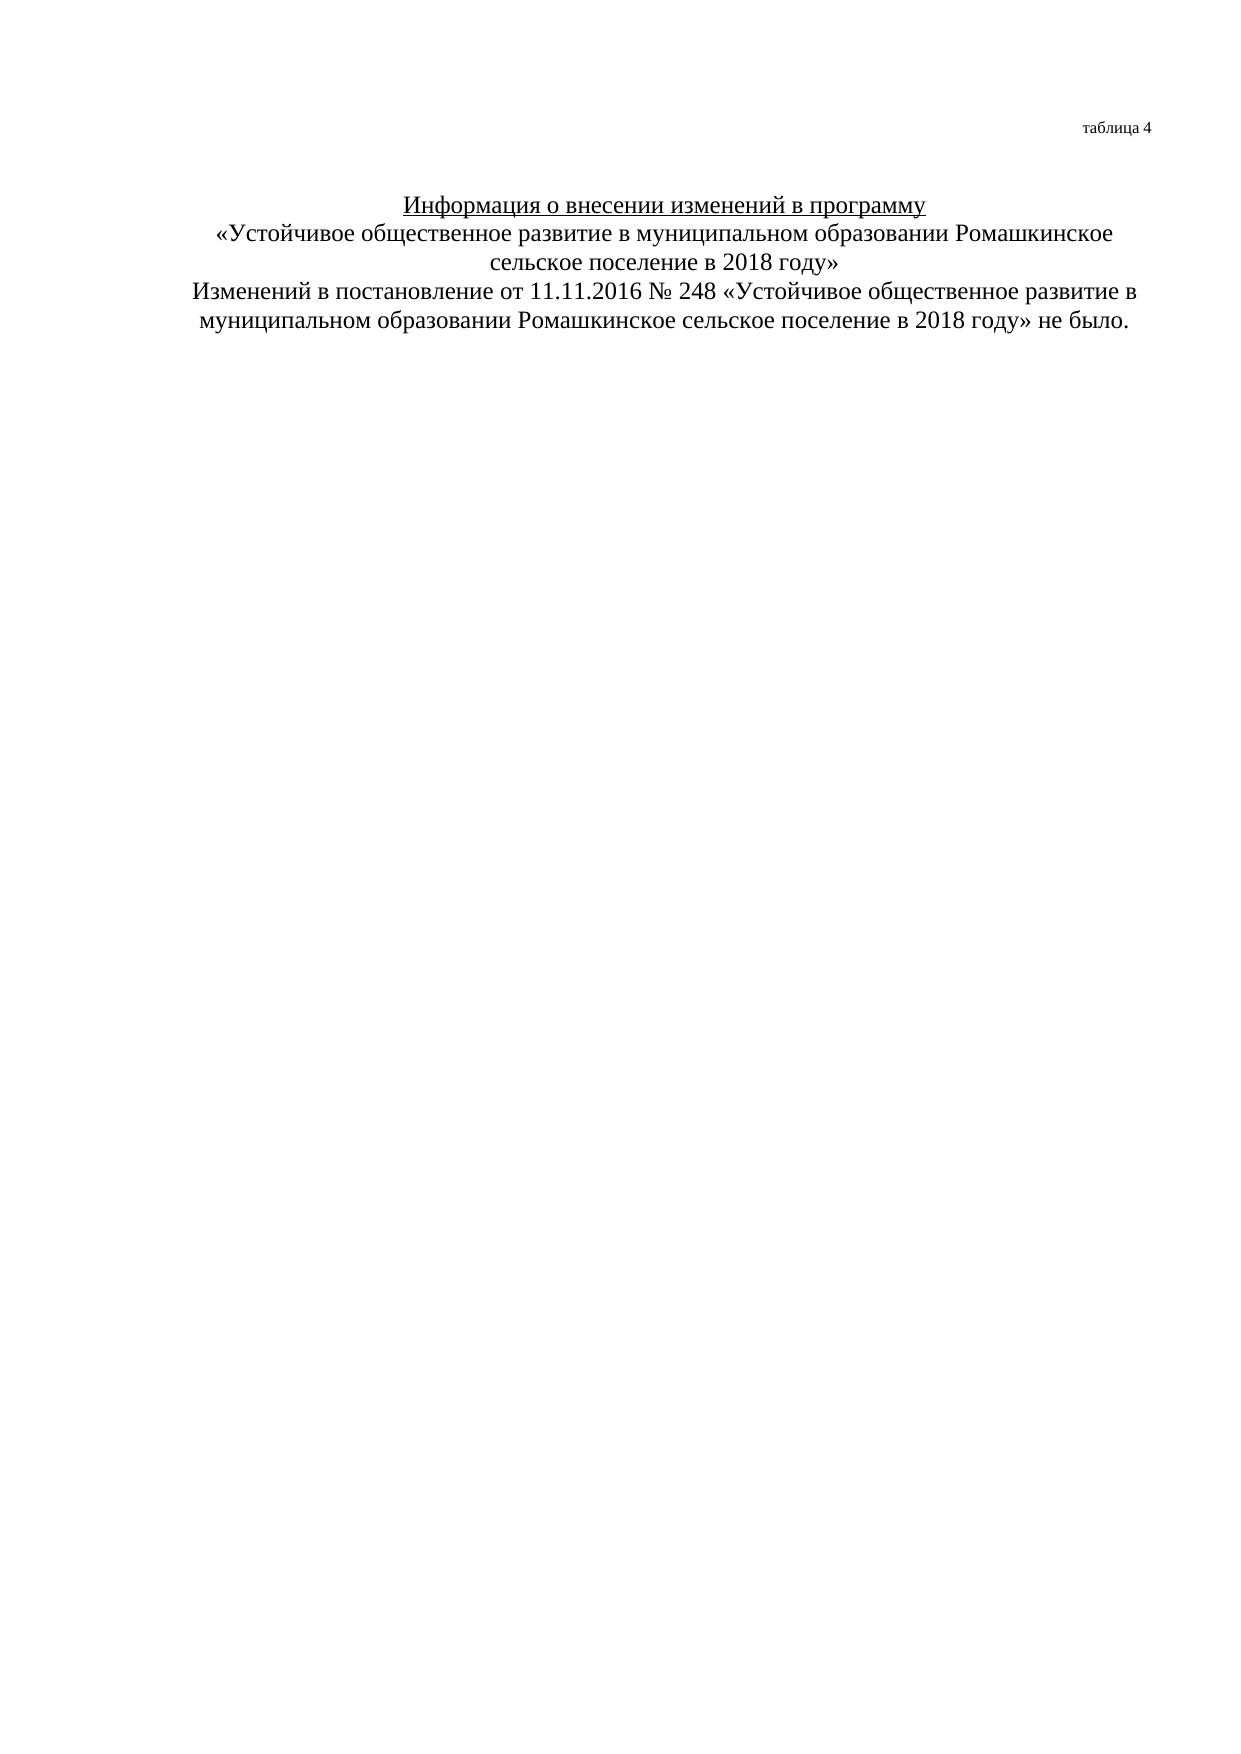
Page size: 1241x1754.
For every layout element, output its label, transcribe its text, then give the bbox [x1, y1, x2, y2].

text таблица 4 [177, 118, 1152, 137]
text «Устойчивое общественное развитие в муниципальном образовании Ромашкинское сельское поселение в 2018 году» [177, 218, 1152, 276]
text Изменений в постановление от 11.11.2016 № 248 «Устойчивое общественное развитие в муниципальном образовании Ромашкинское сельское поселение в 2018 году» не было. [177, 276, 1152, 333]
text Информация о внесении изменений в программу [177, 190, 1152, 218]
